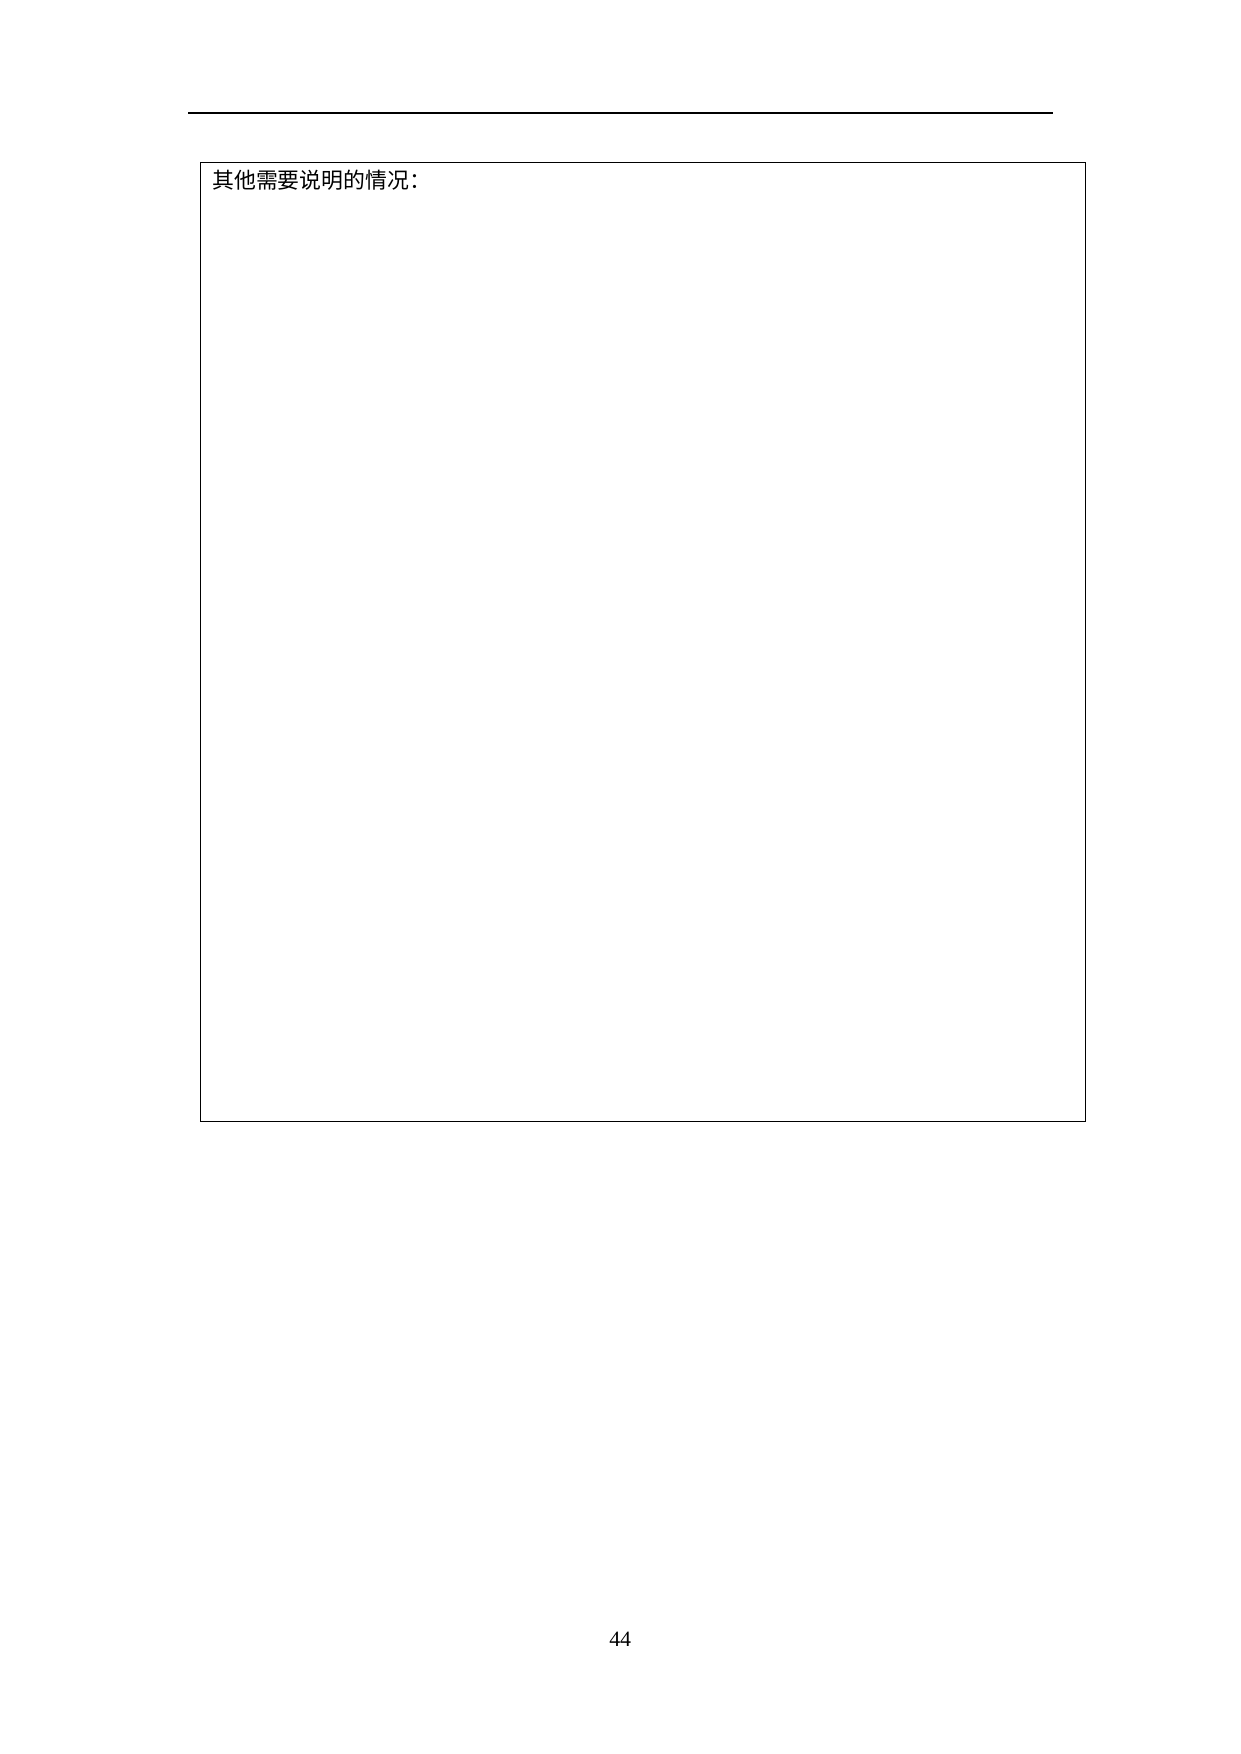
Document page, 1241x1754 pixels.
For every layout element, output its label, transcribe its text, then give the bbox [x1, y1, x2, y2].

table_cell 其他需要说明的情况： [201, 163, 1085, 1121]
